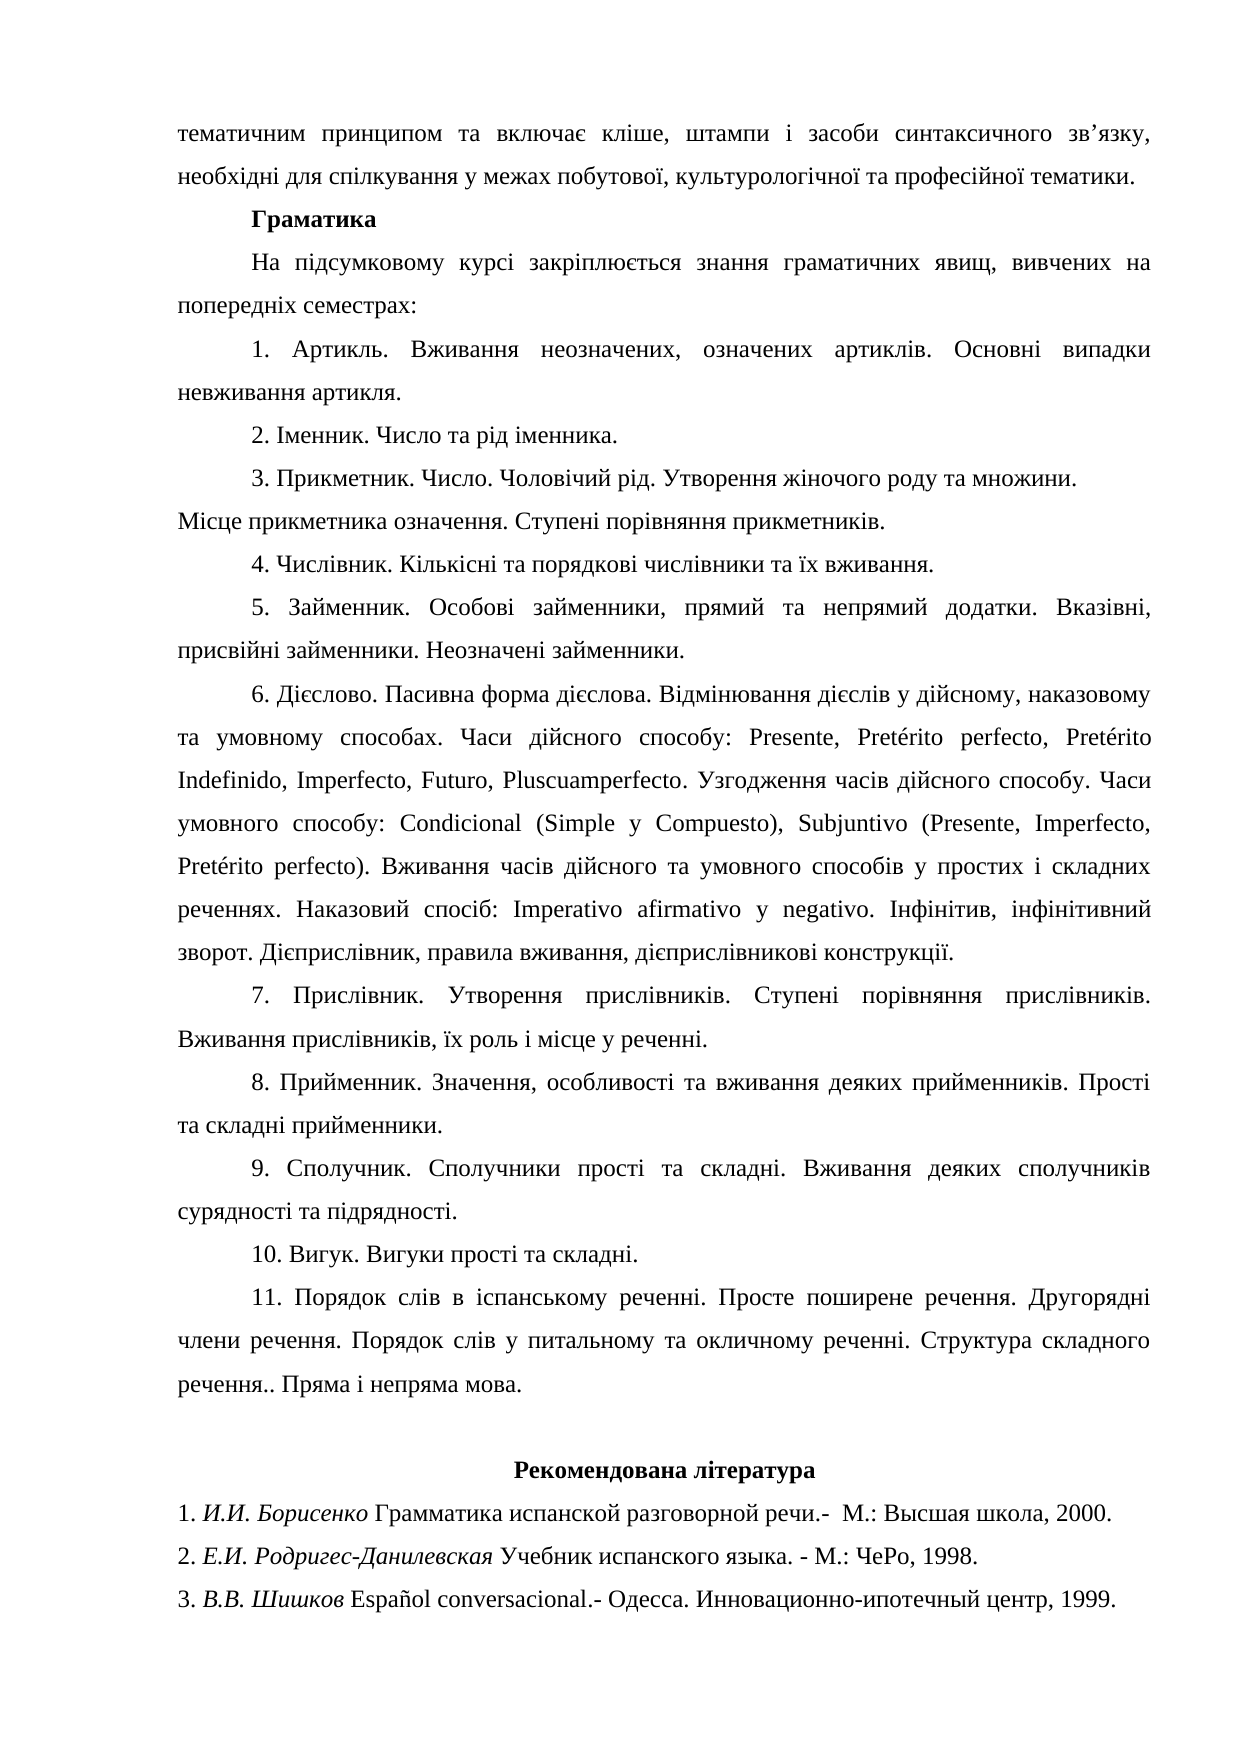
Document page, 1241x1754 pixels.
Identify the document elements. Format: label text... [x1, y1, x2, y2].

text 1. Артикль. Вживання неозначених, означених артиклів. Основні випадки невживання артикля. [177, 334, 1152, 406]
text 1. И.И. Борисенко Грамматика испанской разговорной речи.- М.: Высшая школа, 2000. [177, 1498, 1152, 1527]
text 4. Числівник. Кількісні та порядкові числівники та їх вживання. [177, 549, 1152, 578]
text 3. В.В. Шишков Español conversacional.- Одесcа. Инновационно-ипотечный центр, 1999. [177, 1584, 1152, 1613]
text Рекомендована література [177, 1455, 1152, 1484]
text На підсумковому курсі закріплюється знання граматичних явищ, вивчених на попередніх семестрах: [177, 247, 1152, 319]
text 2. Е.И. Родригес-Данилевская Учебник испанского языка. - М.: ЧеРо, 1998. [177, 1541, 1152, 1570]
text 10. Вигук. Вигуки прості та складні. [177, 1239, 1152, 1268]
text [177, 118, 1152, 190]
text 11. Порядок слів в іспанському реченні. Просте поширене речення. Другорядні члени речення. Порядок слів у питальному та окличному реченні. Структура складного речення.. Пряма і непряма мова. [177, 1282, 1152, 1397]
text Граматика [177, 204, 1152, 233]
text 5. Займенник. Особові займенники, прямий та непрямий додатки. Вказівні, присвійні займенники. Неозначені займенники. [177, 592, 1152, 664]
text 6. Дієслово. Пасивна форма дієслова. Відмінювання дієслів у дійсному, наказовому та умовному способах. Часи дійсного способу: Presente, Pretérito perfecto, Pretérito Indefinido, Imperfecto, Futuro, Pluscuamperfecto. Узгодження часів дійсного способу. Часи умовного способу: Condicional (Simple y Compuesto), Subjuntivo (Presente, Imperfecto, Pretérito perfecto). Вживання часів дійсного та умовного способів у простих і складних реченнях. Наказовий спосіб: Imperativo afirmativo y negativo. Інфінітив, інфінітивний зворот. Дієприслівник, правила вживання, дієприслівникові конструкції. [177, 679, 1152, 966]
text 3. Прикметник. Число. Чоловічий рід. Утворення жіночого роду та множини. [177, 463, 1152, 492]
text 8. Прийменник. Значення, особливості та вживання деяких прийменників. Прості та складні прийменники. [177, 1067, 1152, 1139]
text 7. Прислівник. Утворення прислівників. Ступені порівняння прислівників. Вживання прислівників, їх роль і місце у реченні. [177, 981, 1152, 1052]
text 9. Сполучник. Сполучники прості та складні. Вживання деяких сполучників сурядності та підрядності. [177, 1153, 1152, 1225]
text 2. Іменник. Число та рід іменника. [177, 420, 1152, 449]
text Місце прикметника означення. Ступені порівняння прикметників. [177, 506, 1152, 535]
